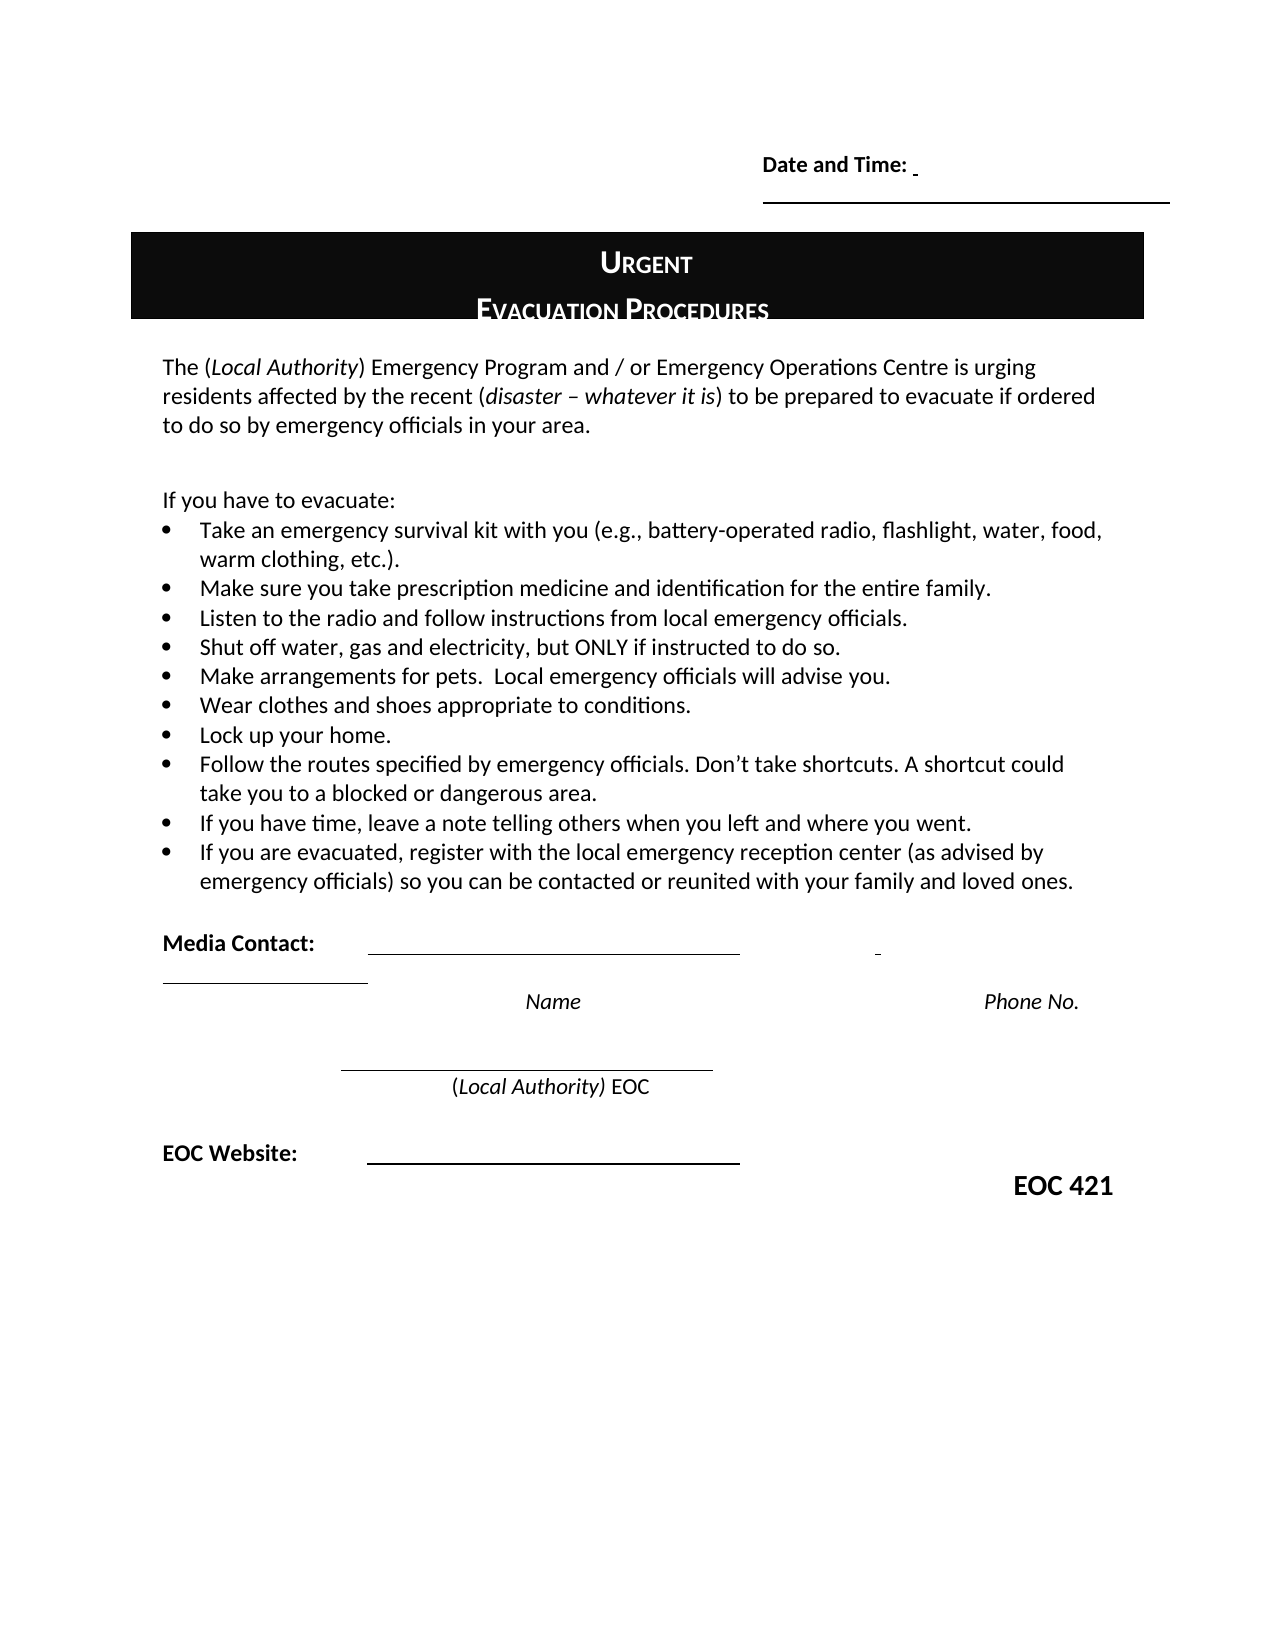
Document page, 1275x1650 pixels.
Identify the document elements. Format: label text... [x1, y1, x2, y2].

text (Local Authority) EOC [451, 1067, 1125, 1100]
list Wear clothes and shoes appropriate to conditions. [162, 691, 1125, 720]
text If you have to evacuate: [162, 486, 1125, 515]
list Lock up your home. [162, 720, 1125, 749]
list Make arrangements for pets. Local emergency officials will advise you. [162, 661, 1125, 691]
list If you are evacuated, register with the local emergency reception center (as advised by emergency officials) so you can be contacted or reunited with your family and loved ones. [162, 837, 1106, 895]
text Media Contact: [162, 928, 1125, 987]
text EOC Website: [162, 1138, 1125, 1167]
text Date and Time: [162, 150, 1107, 206]
list Make sure you take prescription medicine and identification for the entire family. [162, 573, 1125, 603]
text The (Local Authority) Emergency Program and / or Emergency Operations Centre is urging residents affected by the recent (disaster – whatever it is) to be prepared to evacuate if ordered to do so by emergency officials in your area. [162, 352, 1104, 440]
list Take an emergency survival kit with you (e.g., battery-operated radio, flashlight, water, food, warm clothing, etc.). [162, 515, 1106, 573]
list If you have time, leave a note telling others when you left and where you went. [162, 808, 1125, 837]
list Listen to the radio and follow instructions from local emergency officials. [162, 603, 1125, 632]
text EOC 421 [150, 1167, 1113, 1203]
text Name Phone No. [525, 987, 1125, 1015]
list Shut off water, gas and electricity, but ONLY if instructed to do so. [162, 632, 1125, 661]
list Follow the routes specified by emergency officials. Don’t take shortcuts. A shortcut could take you to a blocked or dangerous area. [162, 749, 1082, 808]
